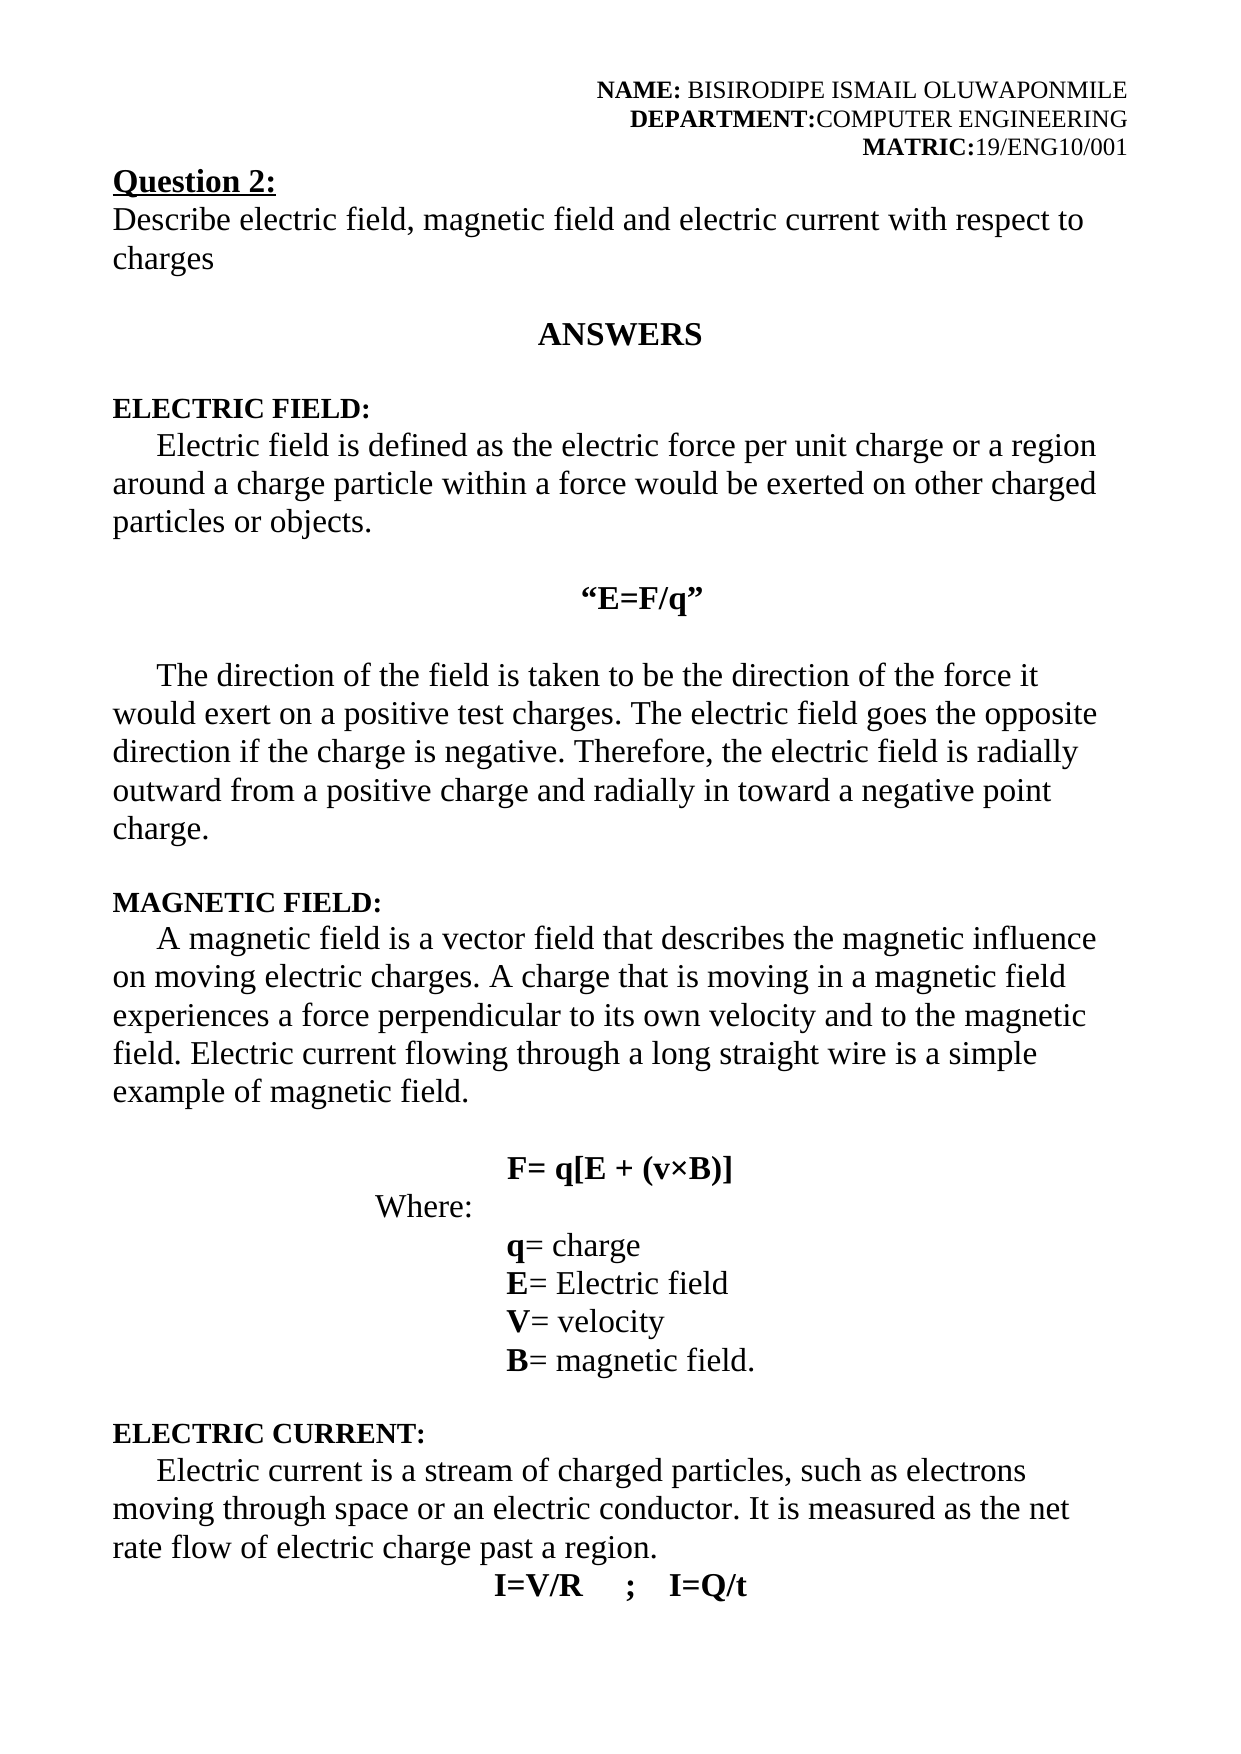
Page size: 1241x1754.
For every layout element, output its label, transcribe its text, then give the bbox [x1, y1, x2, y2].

text B= magnetic field. [462, 1340, 1128, 1378]
text Question 2: [112, 161, 1128, 199]
text MAGNETIC FIELD: [112, 885, 1128, 918]
text E= Electric field [462, 1263, 1128, 1302]
text Electric field is defined as the electric force per unit charge or a region around a charge particle within a force would be exerted on other charged particles or objects. [112, 425, 1128, 540]
text “E=F/q” [112, 578, 1128, 616]
text Describe electric field, magnetic field and electric current with respect to charges [112, 199, 1128, 276]
text Electric current is a stream of charged particles, such as electrons moving through space or an electric conductor. It is measured as the net rate flow of electric charge past a region. [112, 1450, 1128, 1565]
text F= q[E + (v×B)] [112, 1148, 1128, 1187]
text q= charge [462, 1225, 1128, 1263]
text A magnetic field is a vector field that describes the magnetic influence on moving electric charges. A charge that is moving in a magnetic field experiences a force perpendicular to its own velocity and to the magnetic field. Electric current flowing through a long straight wire is a simple example of magnetic field. [112, 918, 1128, 1110]
text V= velocity [462, 1302, 1128, 1340]
text I=V/R ; I=Q/t [112, 1565, 1128, 1603]
text ELECTRIC FIELD: [112, 391, 1128, 425]
text ANSWERS [112, 314, 1128, 353]
text The direction of the field is taken to be the direction of the force it would exert on a positive test charges. The electric field goes the opposite direction if the charge is negative. Therefore, the electric field is radially outward from a positive charge and radially in toward a negative point charge. [112, 655, 1128, 846]
text ELECTRIC CURRENT: [112, 1417, 1128, 1450]
text Where: [331, 1187, 1128, 1225]
